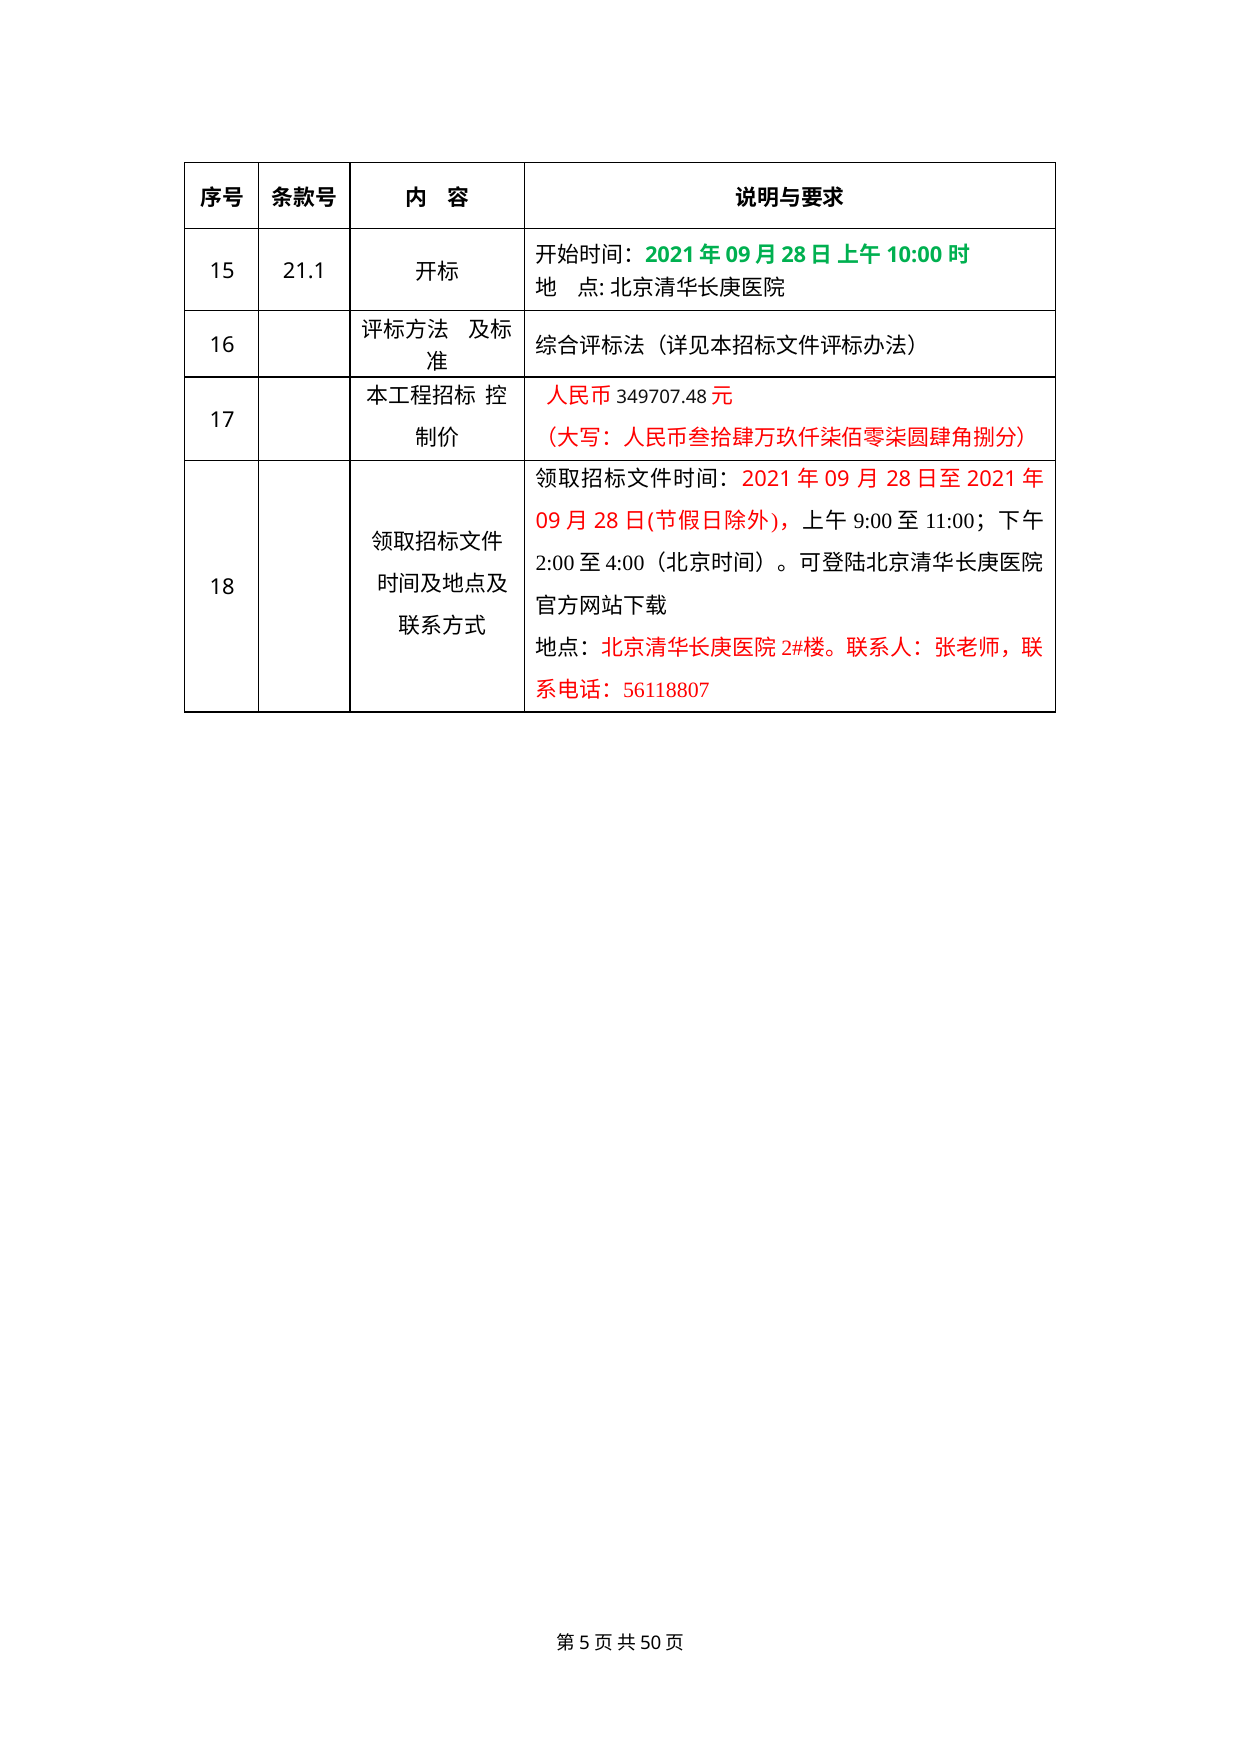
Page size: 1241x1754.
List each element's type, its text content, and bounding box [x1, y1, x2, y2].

table_cell 开标 [351, 229, 524, 310]
table_cell 开始时间：2021年09月28日 上午 10:00 时 地 点: 北京清华长庚医院 [525, 229, 1055, 310]
table_cell 领取招标文件时间：2021年09 月 28日至2021年 09月28日(节假日除外)，上午9:00至11:00；下午2:00至4:00（北京时间）。可登陆北京清华长庚医院官方网站下载 地点：北京清华长庚医院2#楼。联系人：张老师，联系电话：56118807 [525, 461, 1055, 711]
table_header 序号 [185, 163, 258, 228]
table_cell 21.1 [259, 229, 349, 310]
table_cell 本工程招标 控制价 [351, 378, 524, 459]
table_cell 15 [185, 229, 258, 310]
table_cell [259, 378, 349, 459]
table_cell 领取招标文件时间及地点及联系方式 [351, 461, 524, 711]
table_header 条款号 [259, 163, 349, 228]
table_cell 评标方法 及标准 [351, 311, 524, 376]
table_cell 人民币349707.48元 （大写：人民币叁拾肆万玖仟柒佰零柒圆肆角捌分） [525, 378, 1055, 459]
table_cell [259, 311, 349, 376]
table_cell 16 [185, 311, 258, 376]
table_cell [259, 461, 349, 711]
table_header 内 容 [351, 163, 524, 228]
table_header 说明与要求 [525, 163, 1055, 228]
table_cell 综合评标法（详见本招标文件评标办法） [525, 311, 1055, 376]
table_cell 18 [185, 461, 258, 711]
table_cell 17 [185, 378, 258, 459]
